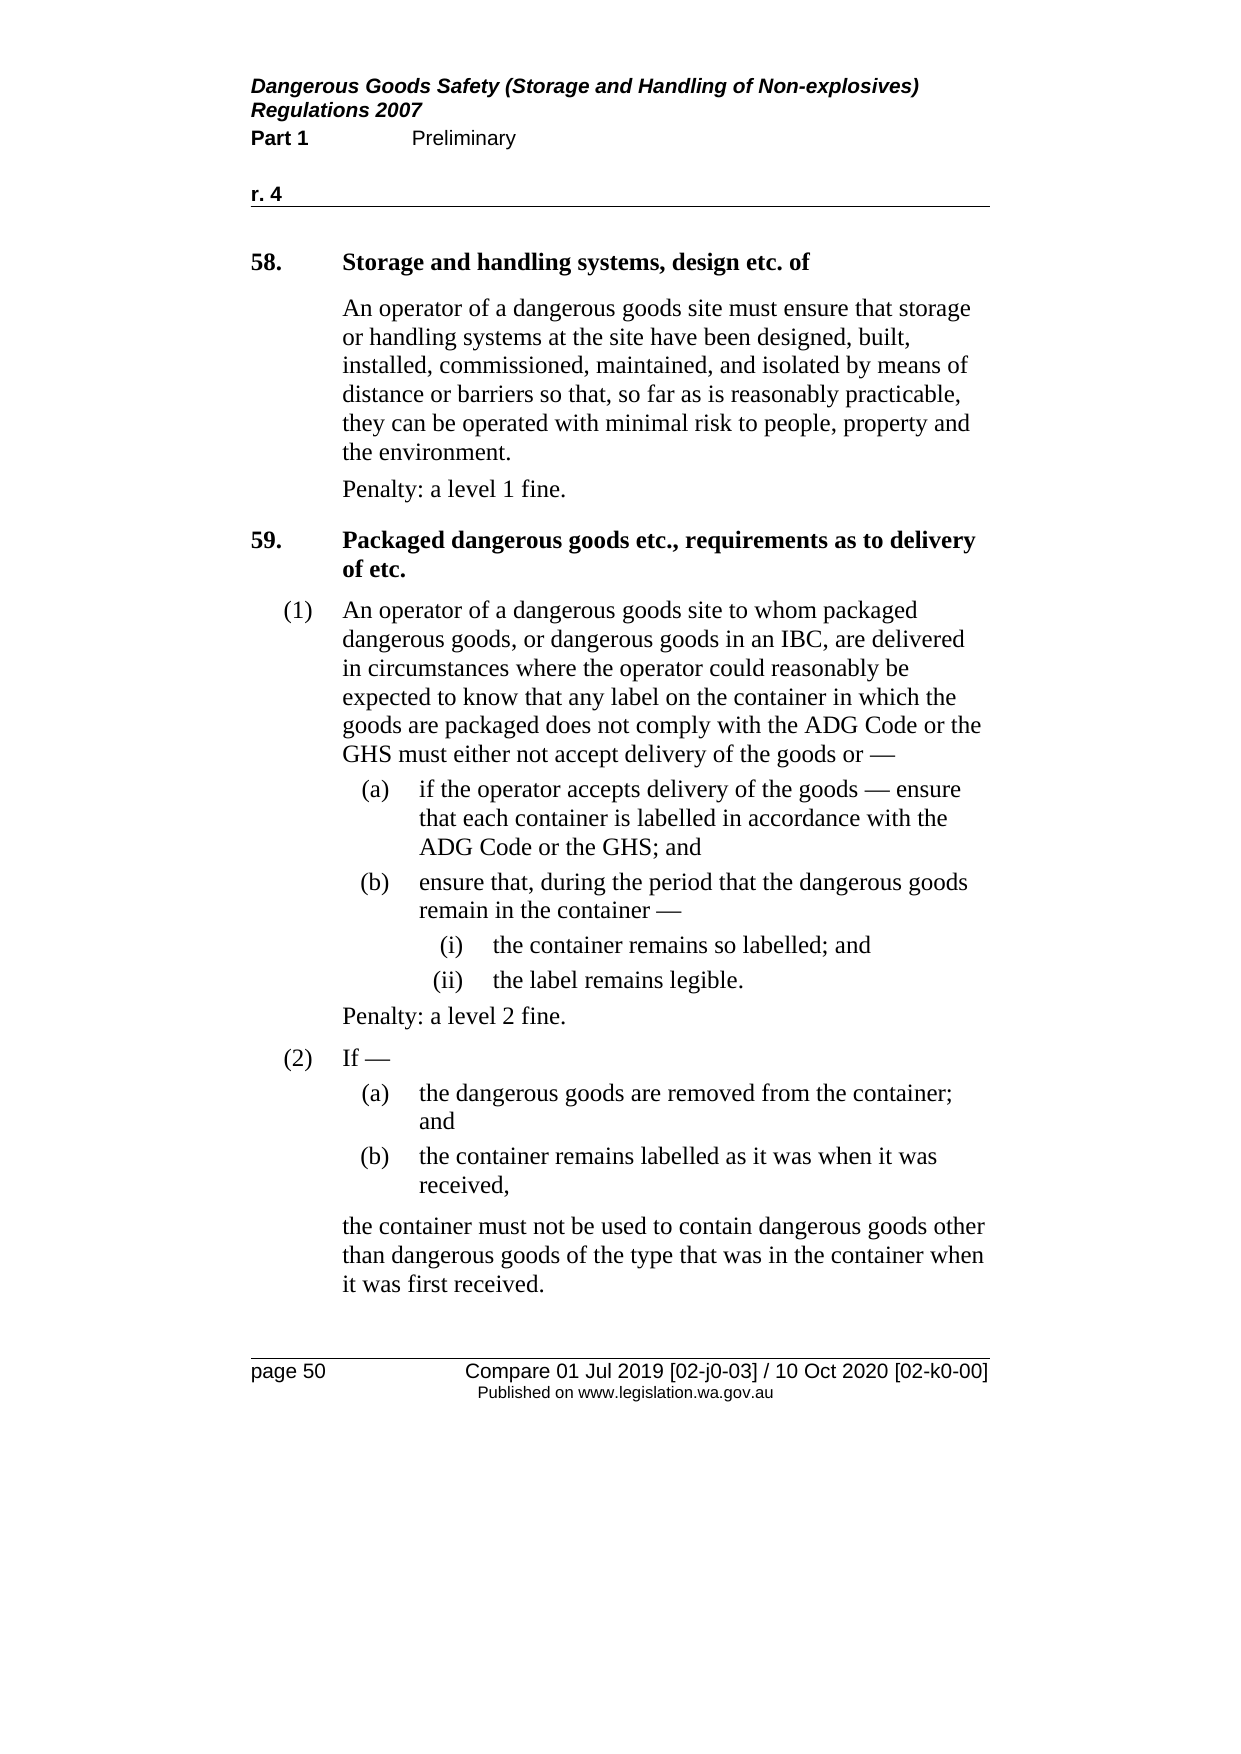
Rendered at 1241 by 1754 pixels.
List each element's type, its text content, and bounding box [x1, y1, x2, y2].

text (a) if the operator accepts delivery of the goods — ensure that each container is labelled in accordance with the ADG Code or the GHS; and [251, 774, 990, 860]
text (i) the container remains so labelled; and [251, 930, 990, 959]
text (ii) the label remains legible. [251, 965, 990, 994]
text (b) ensure that, during the period that the dangerous goods remain in the container — [251, 867, 990, 924]
text (1) An operator of a dangerous goods site to whom packaged dangerous goods, or dangerous goods in an IBC, are delivered in circumstances where the operator could reasonably be expected to know that any label on the container in which the goods are packaged does not comply with the ADG Code or the GHS must either not accept delivery of the goods or — [251, 595, 990, 768]
text Penalty: a level 1 fine. [251, 474, 990, 502]
text (a) the dangerous goods are removed from the container; and [251, 1078, 990, 1135]
subtitle 58. Storage and handling systems, design etc. of [251, 247, 990, 276]
text the container must not be used to contain dangerous goods other than dangerous goods of the type that was in the container when it was first received. [251, 1211, 990, 1298]
subtitle 59. Packaged dangerous goods etc., requirements as to delivery of etc. [251, 525, 990, 583]
text (2) If — [251, 1043, 990, 1071]
text An operator of a dangerous goods site must ensure that storage or handling systems at the site have been designed, built, installed, commissioned, maintained, and isolated by means of distance or barriers so that, so far as is reasonably practicable, they can be operated with minimal risk to people, property and the environment. [251, 293, 990, 465]
text Penalty: a level 2 fine. [251, 1001, 990, 1030]
text (b) the container remains labelled as it was when it was received, [251, 1141, 990, 1199]
